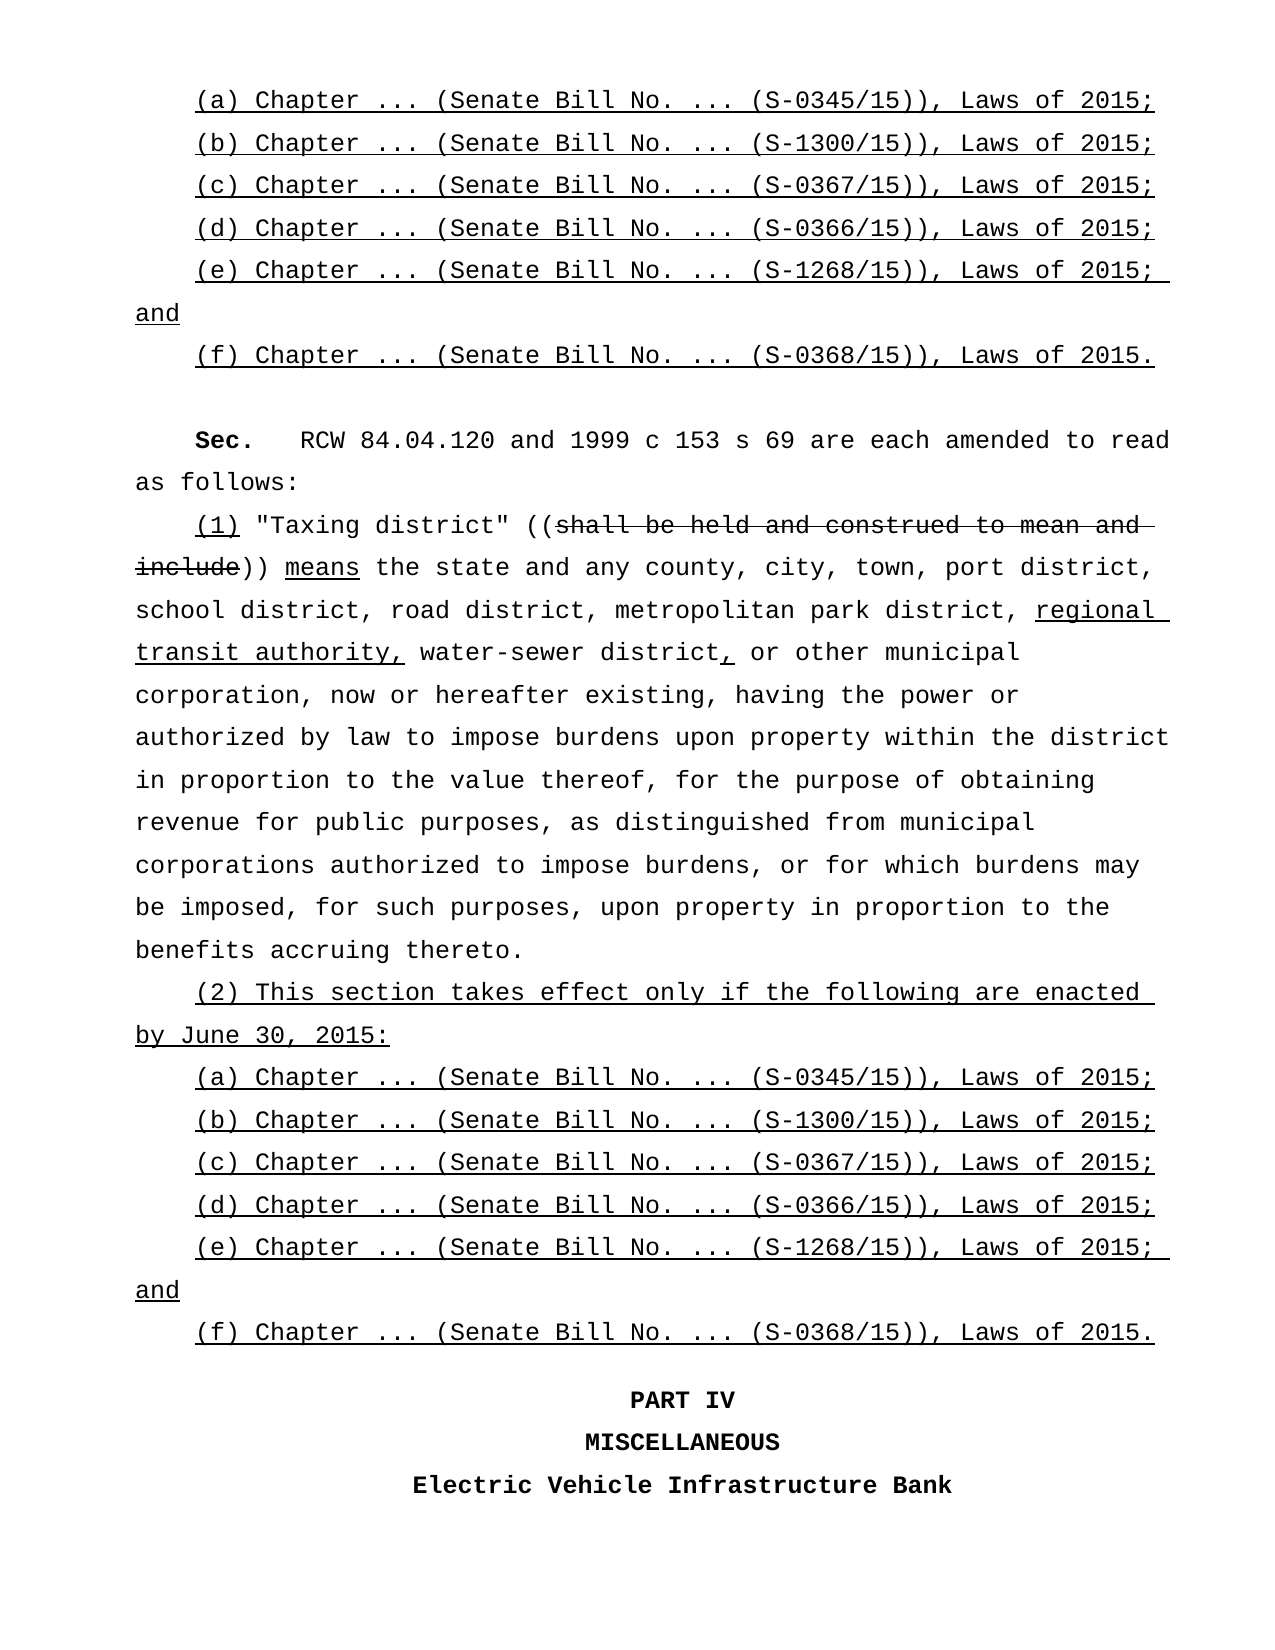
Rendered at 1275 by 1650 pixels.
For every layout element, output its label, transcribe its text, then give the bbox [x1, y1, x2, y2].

text (d) Chapter ... (Senate Bill No. ... (S-0366/15)), Laws of 2015; [135, 1179, 1170, 1222]
text (c) Chapter ... (Senate Bill No. ... (S-0367/15)), Laws of 2015; [135, 1137, 1170, 1179]
text Electric Vehicle Infrastructure Bank [135, 1459, 1170, 1502]
text (2) This section takes effect only if the following are enacted by June 30, 2015: [135, 967, 1170, 1052]
text (b) Chapter ... (Senate Bill No. ... (S-1300/15)), Laws of 2015; [135, 1094, 1170, 1137]
text (e) Chapter ... (Senate Bill No. ... (S-1268/15)), Laws of 2015; and [135, 1222, 1170, 1307]
text (e) Chapter ... (Senate Bill No. ... (S-1268/15)), Laws of 2015; and [135, 245, 1170, 330]
text (a) Chapter ... (Senate Bill No. ... (S-0345/15)), Laws of 2015; [135, 1052, 1170, 1094]
text (d) Chapter ... (Senate Bill No. ... (S-0366/15)), Laws of 2015; [135, 202, 1170, 245]
text Sec. RCW 84.04.120 and 1999 c 153 s 69 are each amended to read as follows: [135, 414, 1170, 499]
text (b) Chapter ... (Senate Bill No. ... (S-1300/15)), Laws of 2015; [135, 117, 1170, 160]
text (a) Chapter ... (Senate Bill No. ... (S-0345/15)), Laws of 2015; [135, 75, 1170, 117]
text (f) Chapter ... (Senate Bill No. ... (S-0368/15)), Laws of 2015. [135, 330, 1170, 372]
text (1) "Taxing district" ((shall be held and construed to mean and include)) means the state and any county, city, town, port district, school district, road district, metropolitan park district, regional transit authority, water-sewer district, or other municipal corporation, now or hereafter existing, having the power or authorized by law to impose burdens upon property within the district in proportion to the value thereof, for the purpose of obtaining revenue for public purposes, as distinguished from municipal corporations authorized to impose burdens, or for which burdens may be imposed, for such purposes, upon property in proportion to the benefits accruing thereto. [135, 499, 1170, 967]
text PART IV [135, 1374, 1170, 1417]
text (f) Chapter ... (Senate Bill No. ... (S-0368/15)), Laws of 2015. [135, 1307, 1170, 1349]
text MISCELLANEOUS [135, 1417, 1170, 1459]
text (c) Chapter ... (Senate Bill No. ... (S-0367/15)), Laws of 2015; [135, 160, 1170, 202]
